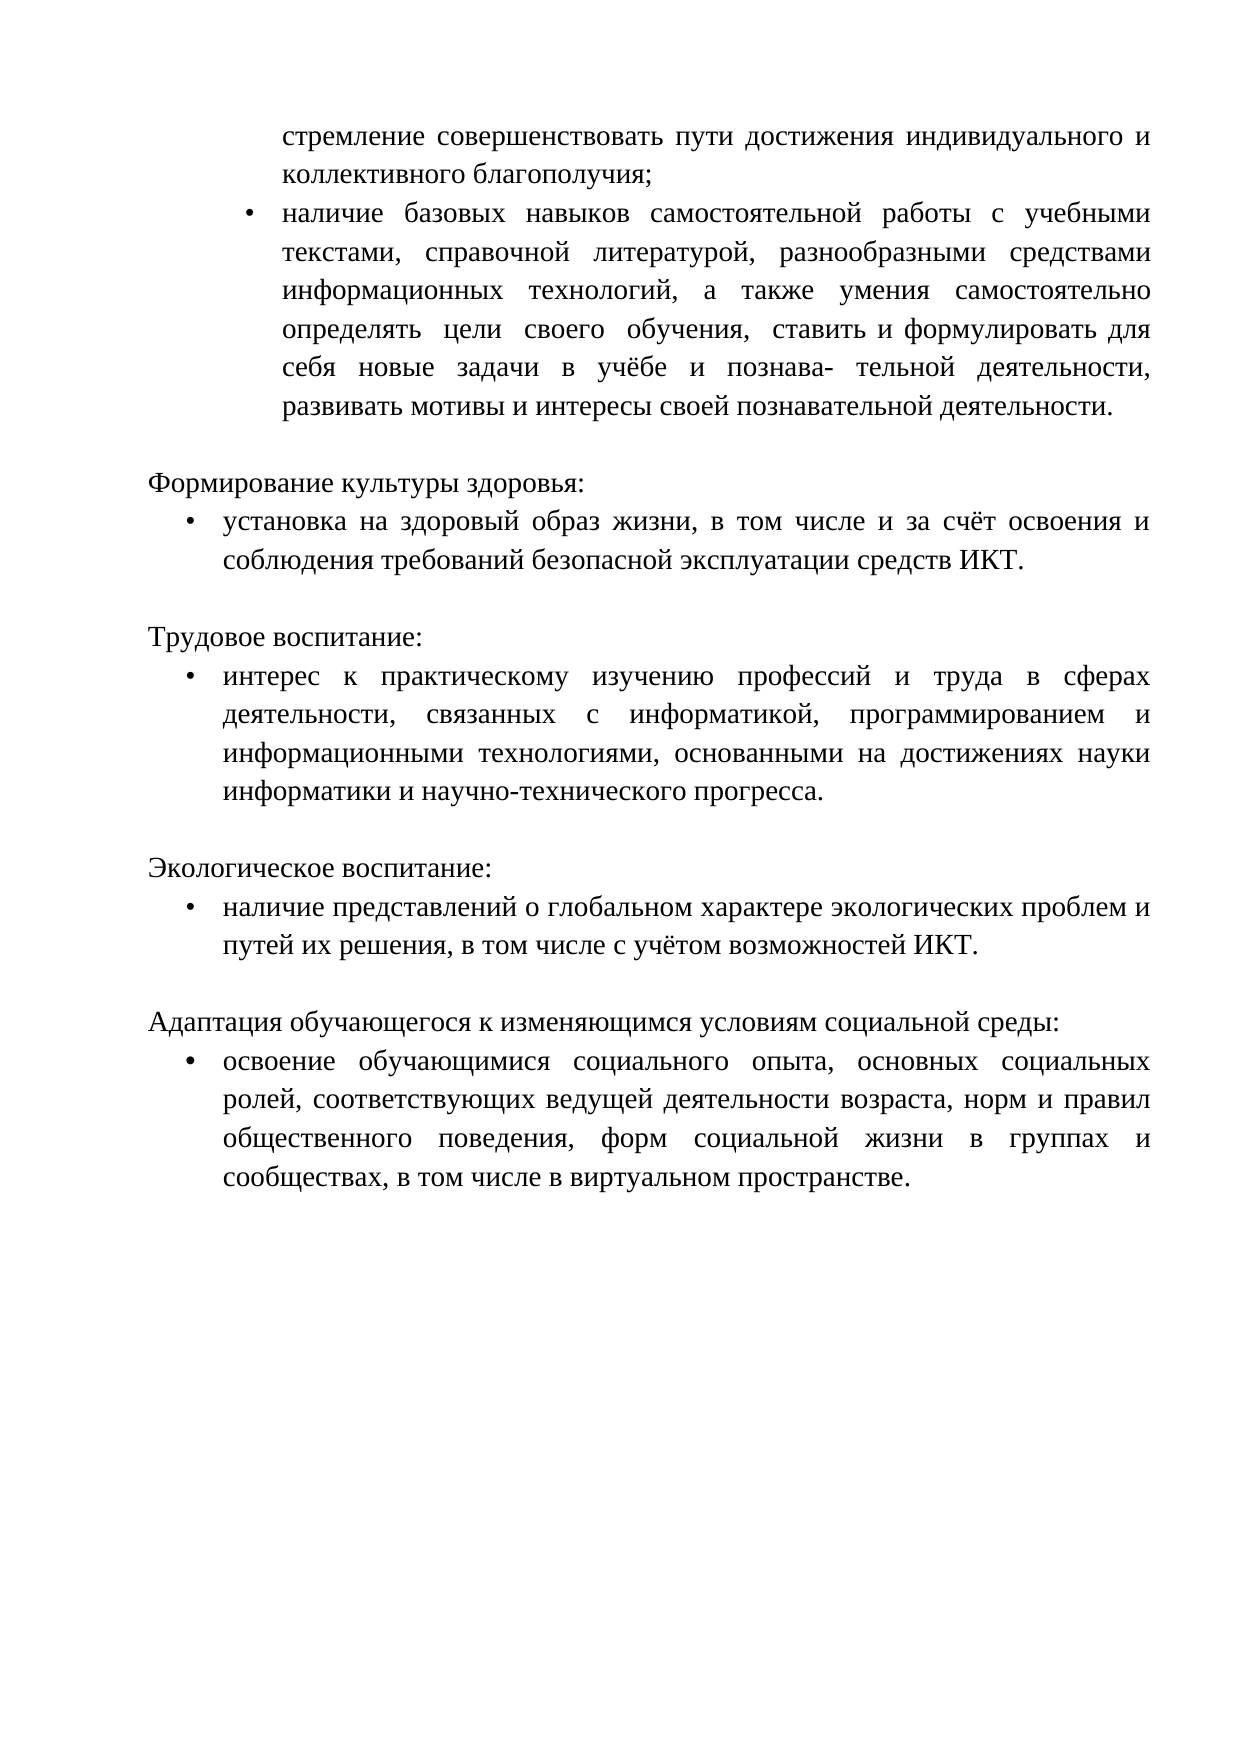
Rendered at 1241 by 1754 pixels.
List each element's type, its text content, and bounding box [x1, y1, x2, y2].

list установка на здоровый образ жизни, в том числе и за счёт освоения и соблюдения требований безопасной эксплуатации средств ИКТ. [185, 503, 1152, 576]
text Трудовое воспитание: [148, 619, 1152, 653]
list наличие базовых навыков самостоятельной работы с учебными текстами, справочной литературой, разнообразными средствами информационных технологий, а также умения самостоятельно определять цели своего обучения, ставить и формулировать для себя новые задачи в учёбе и познава- тельной деятельности, развивать мотивы и интересы своей познавательной деятельности. [244, 195, 1152, 421]
list освоение обучающимися социального опыта, основных социальных ролей, соответствующих ведущей деятельности возраста, норм и правил общественного поведения, форм социальной жизни в группах и сообществах, в том числе в виртуальном пространстве. [185, 1043, 1152, 1192]
list наличие представлений о глобальном характере экологических проблем и путей их решения, в том числе с учётом возможностей ИКТ. [185, 889, 1152, 961]
text Формирование культуры здоровья: [148, 465, 1152, 498]
list интерес к практическому изучению профессий и труда в сферах деятельности, связанных с информатикой, программированием и информационными технологиями, основанными на достижениях науки информатики и научно-технического прогресса. [185, 658, 1152, 807]
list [244, 118, 1152, 190]
text Адаптация обучающегося к изменяющимся условиям социальной среды: [148, 1004, 1152, 1038]
text Экологическое воспитание: [148, 850, 1152, 884]
